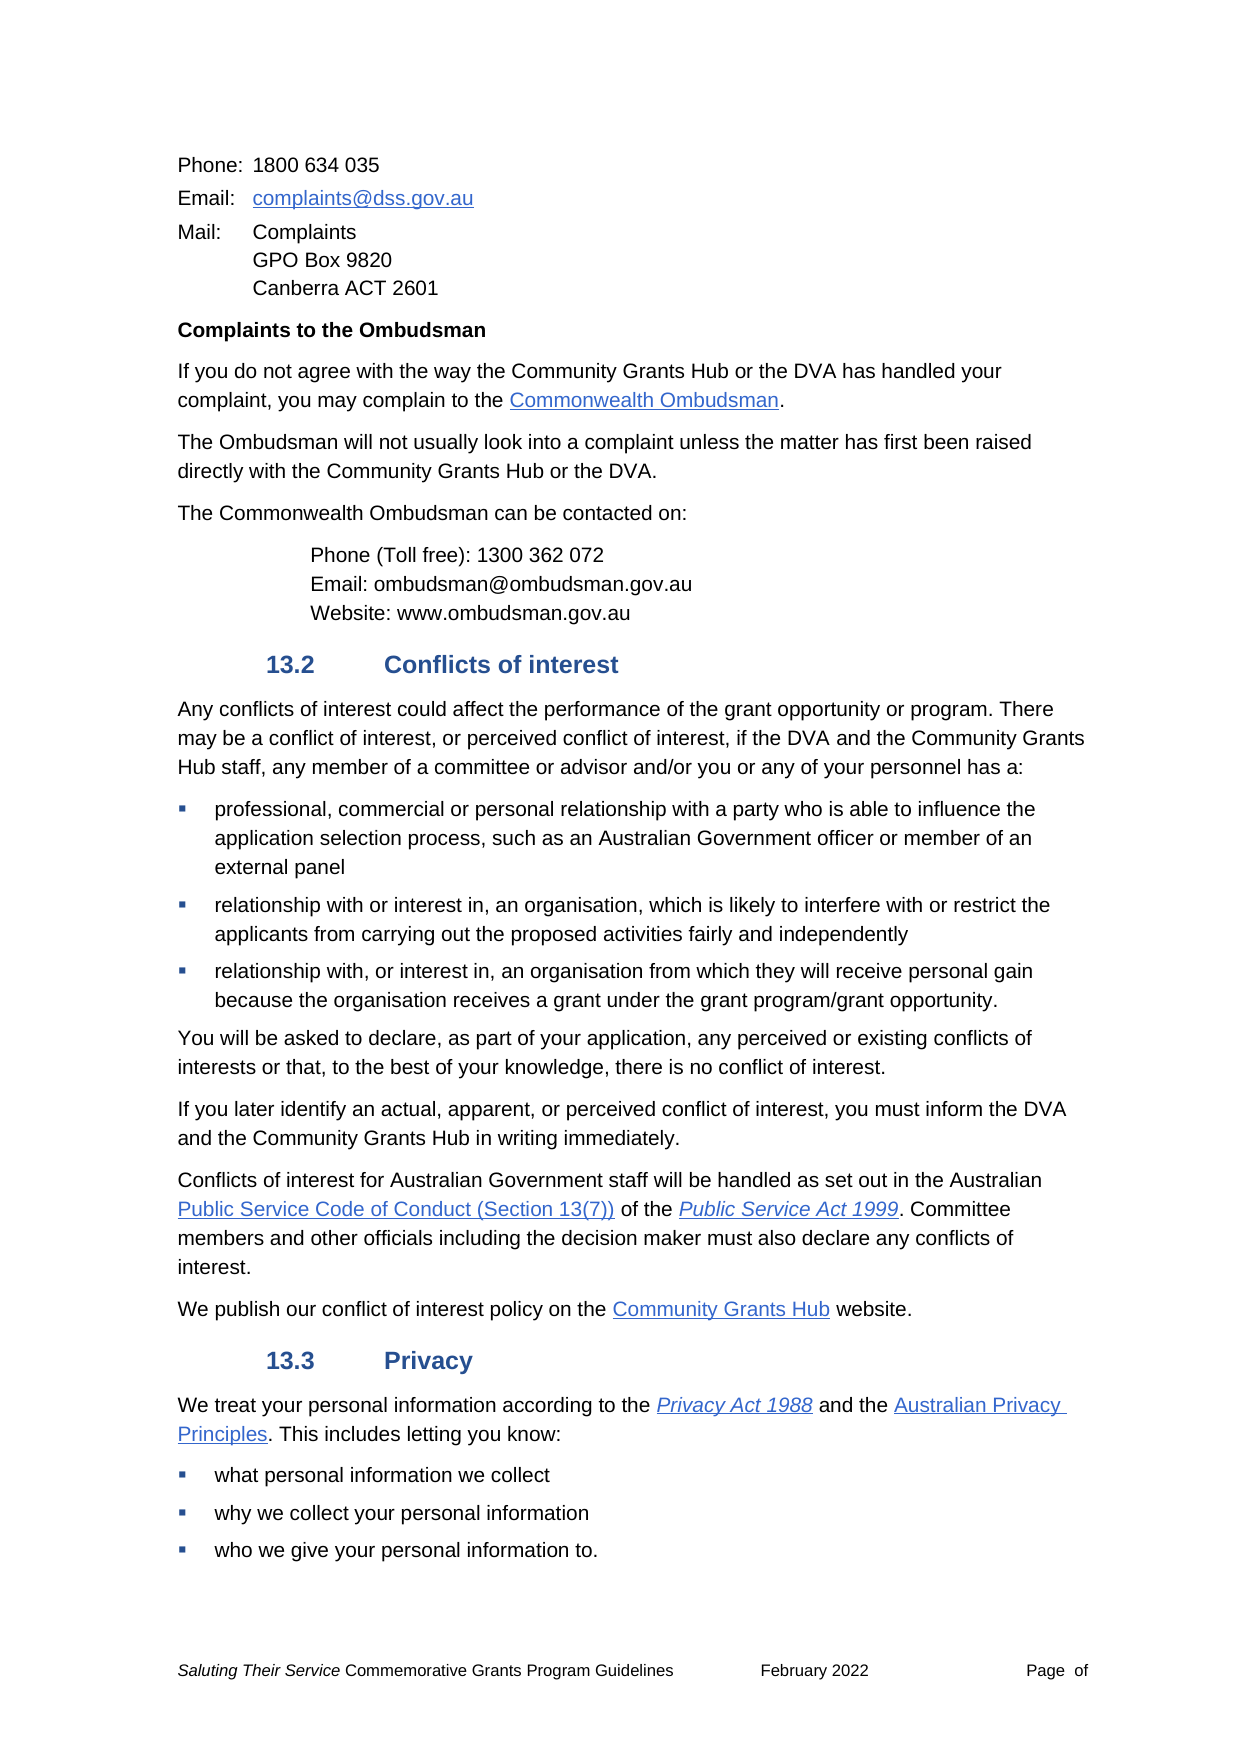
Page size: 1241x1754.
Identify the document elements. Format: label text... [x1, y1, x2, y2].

text Canberra ACT 2601 [177, 276, 1092, 300]
text Email: complaints@dss.gov.au [177, 181, 1092, 210]
list who we give your personal information to. [177, 1533, 1092, 1562]
list relationship with or interest in, an organisation, which is likely to interfere with or restrict the applicants from carrying out the proposed activities fairly and independently [177, 887, 1092, 946]
text GPO Box 9820 [177, 248, 1092, 272]
text You will be asked to declare, as part of your application, any perceived or existing conflicts of interests or that, to the best of your knowledge, there is no conflict of interest. [177, 1021, 1092, 1079]
subtitle Conflicts of interest [266, 650, 1092, 679]
text We publish our conflict of interest policy on the Community Grants Hub website. [177, 1291, 1092, 1321]
text The Commonwealth Ombudsman can be contacted on: [177, 496, 1092, 525]
text The Ombudsman will not usually look into a complaint unless the matter has first been raised directly with the Community Grants Hub or the DVA. [177, 425, 1092, 483]
text Conflicts of interest for Australian Government staff will be handled as set out in the Australian Public Service Code of Conduct (Section 13(7)) of the Public Service Act 1999. Committee members and other officials including the decision maker must also declare any conflicts of interest. [177, 1162, 1092, 1279]
text We treat your personal information according to the Privacy Act 1988 and the Australian Privacy Principles. This includes letting you know: [177, 1387, 1092, 1446]
text If you do not agree with the way the Community Grants Hub or the DVA has handled your complaint, you may complain to the Commonwealth Ombudsman. [177, 354, 1092, 412]
text Complaints to the Ombudsman [177, 312, 1092, 341]
text If you later identify an actual, apparent, or perceived conflict of interest, you must inform the DVA and the Community Grants Hub in writing immediately. [177, 1091, 1092, 1150]
list relationship with, or interest in, an organisation from which they will receive personal gain because the organisation receives a grant under the grant program/grant opportunity. [177, 954, 1092, 1012]
text Any conflicts of interest could affect the performance of the grant opportunity or program. There may be a conflict of interest, or perceived conflict of interest, if the DVA and the Community Grants Hub staff, any member of a committee or advisor and/or you or any of your personnel has a: [177, 691, 1092, 779]
text Phone: 1800 634 035 [177, 148, 1092, 177]
list what personal information we collect [177, 1458, 1092, 1487]
list professional, commercial or personal relationship with a party who is able to influence the application selection process, such as an Australian Government officer or member of an external panel [177, 791, 1092, 879]
subtitle Privacy [266, 1346, 1092, 1375]
text Mail: Complaints [177, 214, 1092, 243]
text Phone (Toll free): 1300 362 072 Email: ombudsman@ombudsman.gov.au Website: www.ombudsman.gov.au [177, 537, 1092, 625]
list why we collect your personal information [177, 1496, 1092, 1525]
